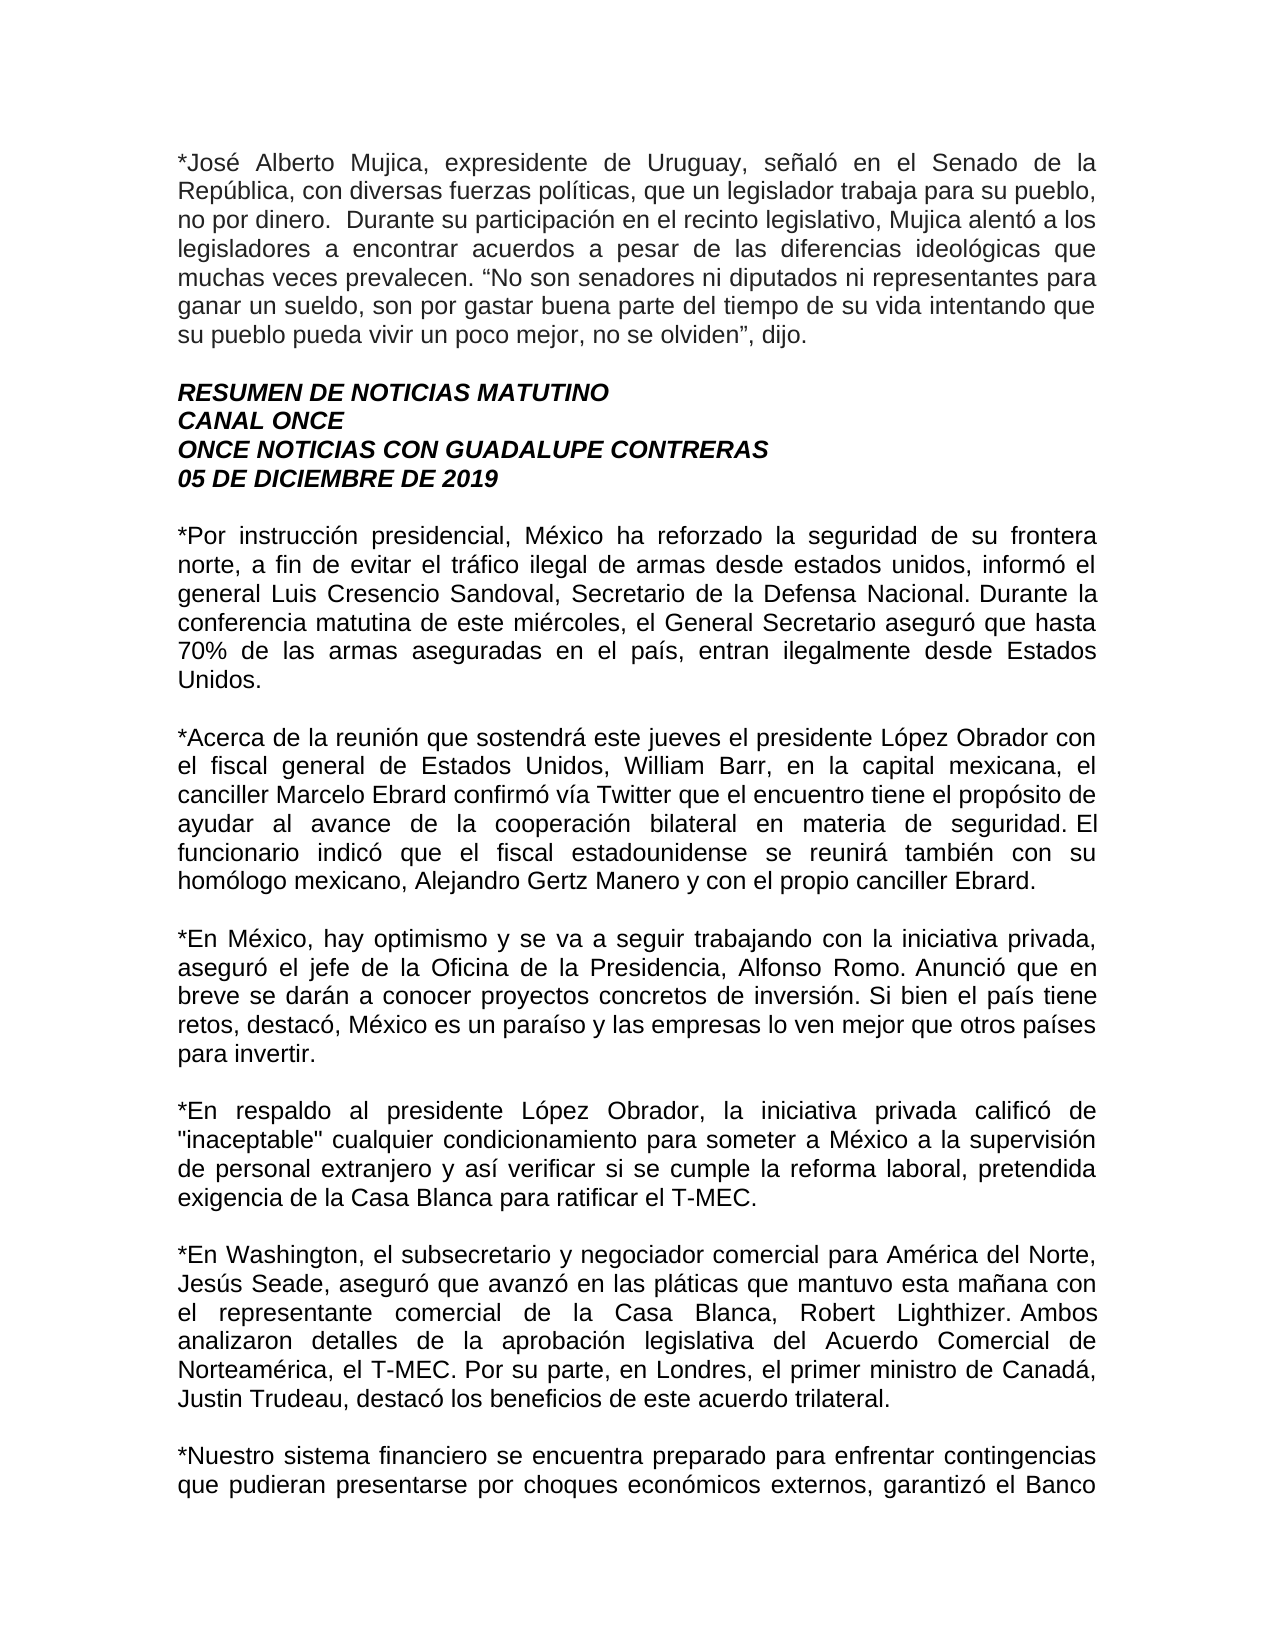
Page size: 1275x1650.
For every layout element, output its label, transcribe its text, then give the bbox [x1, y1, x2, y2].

text *En respaldo al presidente López Obrador, la iniciativa privada calificó de "inaceptable" cualquier condicionamiento para someter a México a la supervisión de personal extranjero y así verificar si se cumple la reforma laboral, pretendida exigencia de la Casa Blanca para ratificar el T-MEC. [177, 1096, 1098, 1211]
text *En México, hay optimismo y se va a seguir trabajando con la iniciativa privada, aseguró el jefe de la Oficina de la Presidencia, Alfonso Romo. Anunció que en breve se darán a conocer proyectos concretos de inversión. Si bien el país tiene retos, destacó, México es un paraíso y las empresas lo ven mejor que otros países para invertir. [177, 924, 1098, 1068]
text *Por instrucción presidencial, México ha reforzado la seguridad de su frontera norte, a fin de evitar el tráfico ilegal de armas desde estados unidos, informó el general Luis Cresencio Sandoval, Secretario de la Defensa Nacional. Durante la conferencia matutina de este miércoles, el General Secretario aseguró que hasta 70% de las armas aseguradas en el país, entran ilegalmente desde Estados Unidos. [177, 521, 1098, 694]
text CANAL ONCE [177, 406, 1098, 435]
text ONCE NOTICIAS CON GUADALUPE CONTRERAS [177, 435, 1098, 464]
text 05 DE DICIEMBRE DE 2019 [177, 464, 1098, 493]
text *José Alberto Mujica, expresidente de Uruguay, señaló en el Senado de la República, con diversas fuerzas políticas, que un legislador trabaja para su pueblo, no por dinero. Durante su participación en el recinto legislativo, Mujica alentó a los legisladores a encontrar acuerdos a pesar de las diferencias ideológicas que muchas veces prevalecen. “No son senadores ni diputados ni representantes para ganar un sueldo, son por gastar buena parte del tiempo de su vida intentando que su pueblo pueda vivir un poco mejor, no se olviden”, dijo. [177, 148, 1098, 349]
text *Acerca de la reunión que sostendrá este jueves el presidente López Obrador con el fiscal general de Estados Unidos, William Barr, en la capital mexicana, el canciller Marcelo Ebrard confirmó vía Twitter que el encuentro tiene el propósito de ayudar al avance de la cooperación bilateral en materia de seguridad. El funcionario indicó que el fiscal estadounidense se reunirá también con su homólogo mexicano, Alejandro Gertz Manero y con el propio canciller Ebrard. [177, 723, 1098, 895]
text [177, 1441, 1098, 1499]
text *En Washington, el subsecretario y negociador comercial para América del Norte, Jesús Seade, aseguró que avanzó en las pláticas que mantuvo esta mañana con el representante comercial de la Casa Blanca, Robert Lighthizer. Ambos analizaron detalles de la aprobación legislativa del Acuerdo Comercial de Norteamérica, el T-MEC. Por su parte, en Londres, el primer ministro de Canadá, Justin Trudeau, destacó los beneficios de este acuerdo trilateral. [177, 1240, 1098, 1413]
text RESUMEN DE NOTICIAS MATUTINO [177, 378, 1098, 406]
